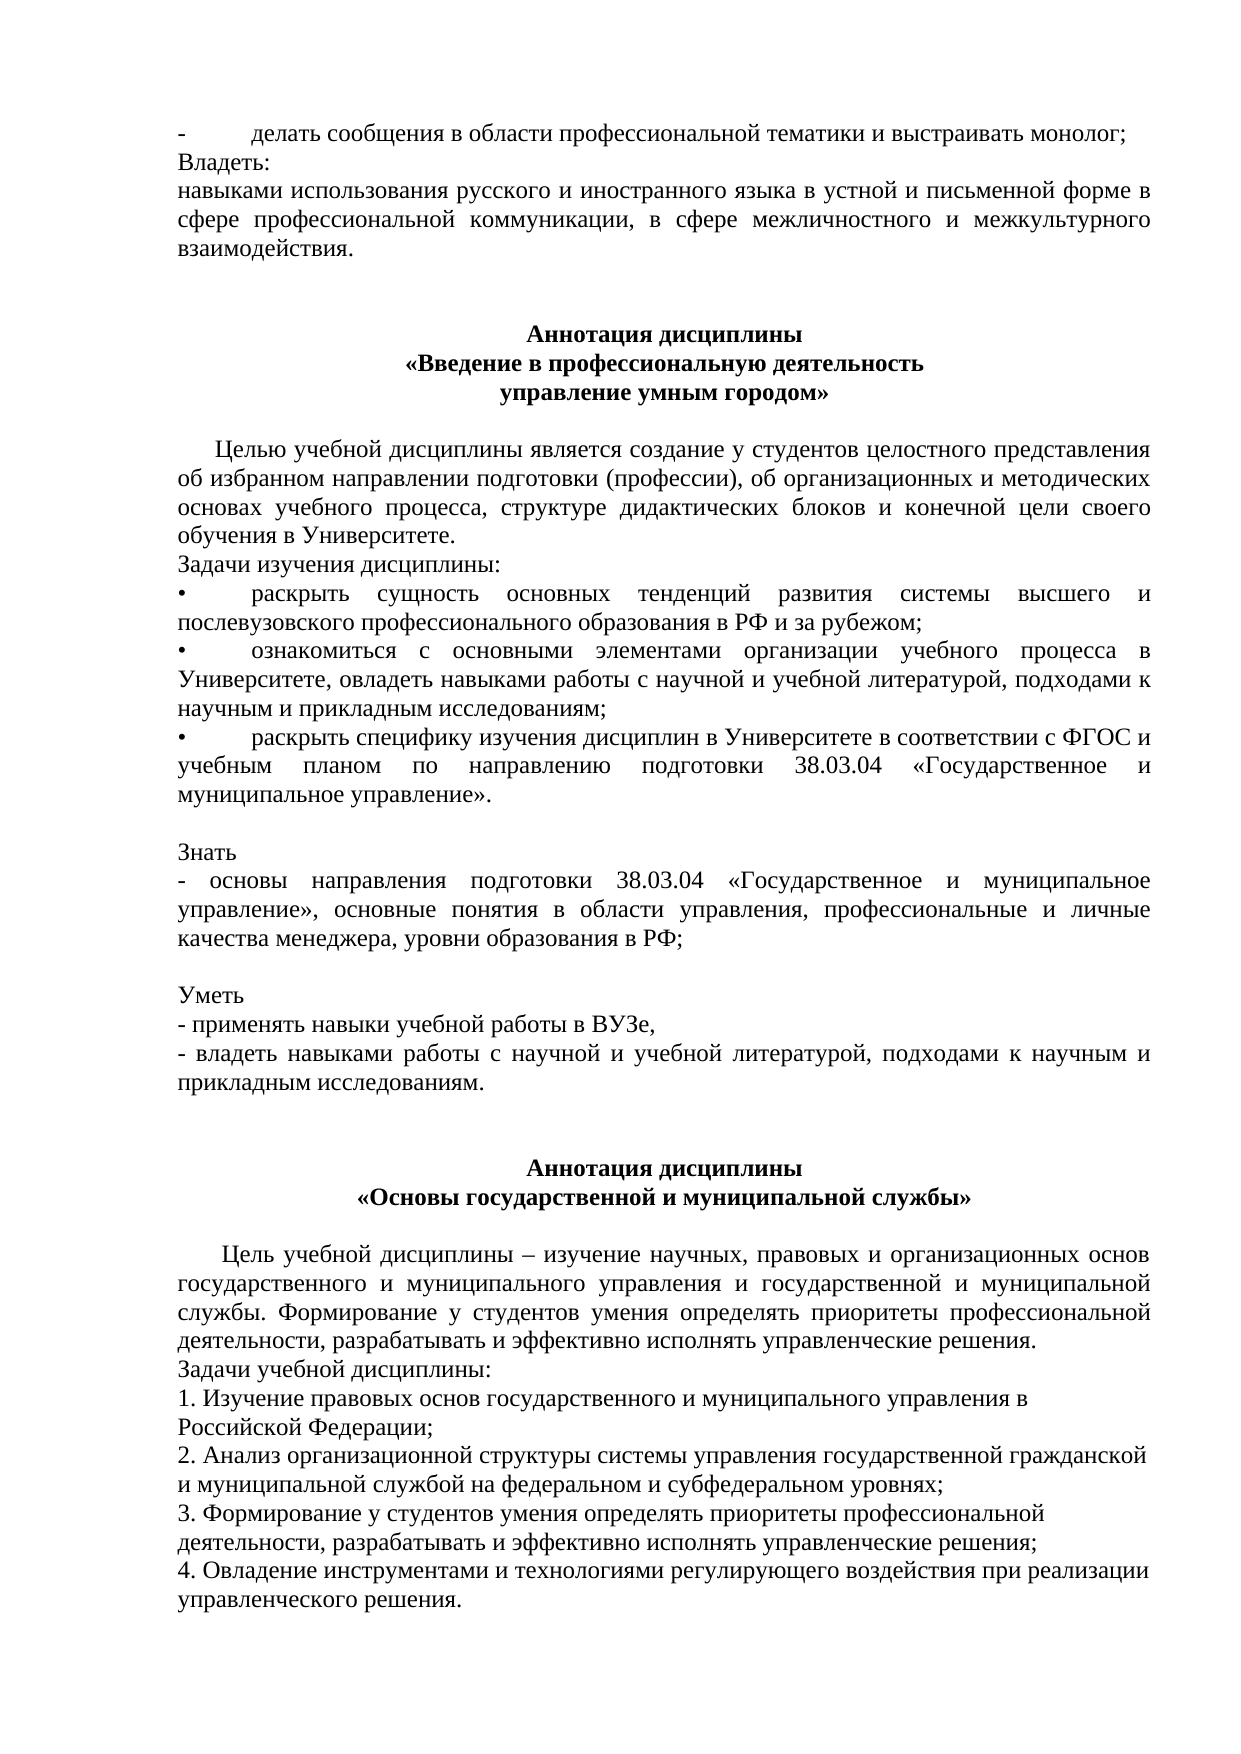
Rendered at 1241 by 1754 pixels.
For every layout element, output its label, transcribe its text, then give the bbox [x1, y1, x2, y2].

text Задачи изучения дисциплины: [177, 549, 1152, 578]
text - делать сообщения в области профессиональной тематики и выстраивать монолог; [177, 118, 1152, 147]
text Цель учебной дисциплины – изучение научных, правовых и организационных основ государственного и муниципального управления и государственной и муниципальной службы. Формирование у студентов умения определять приоритеты профессиональной деятельности, разрабатывать и эффективно исполнять управленческие решения. [177, 1239, 1152, 1354]
text Уметь [177, 981, 1152, 1009]
text • раскрыть специфику изучения дисциплин в Университете в соответствии с ФГОС и учебным планом по направлению подготовки 38.03.04 «Государственное и муниципальное управление». [177, 722, 1152, 808]
text «Введение в профессиональную деятельность [177, 348, 1152, 377]
text • ознакомиться с основными элементами организации учебного процесса в Университете, овладеть навыками работы с научной и учебной литературой, подходами к научным и прикладным исследованиям; [177, 636, 1152, 722]
text «Основы государственной и муниципальной службы» [177, 1182, 1152, 1211]
text Владеть: [177, 147, 1152, 176]
text - основы направления подготовки 38.03.04 «Государственное и муниципальное управление», основные понятия в области управления, профессиональные и личные качества менеджера, уровни образования в РФ; [177, 866, 1152, 952]
text Знать [177, 837, 1152, 866]
text Аннотация дисциплины [177, 319, 1152, 348]
text управление умным городом» [177, 377, 1152, 406]
text • раскрыть сущность основных тенденций развития системы высшего и послевузовского профессионального образования в РФ и за рубежом; [177, 578, 1152, 636]
text - владеть навыками работы с научной и учебной литературой, подходами к научным и прикладным исследованиям. [177, 1038, 1152, 1096]
text навыками использования русского и иностранного языка в устной и письменной форме в сфере профессиональной коммуникации, в сфере межличностного и межкультурного взаимодействия. [177, 176, 1152, 262]
text 1. Изучение правовых основ государственного и муниципального управления в Российской Федерации; [177, 1383, 1152, 1441]
text 2. Анализ организационной структуры системы управления государственной гражданской и муниципальной службой на федеральном и субфедеральном уровнях; [177, 1441, 1152, 1498]
text Целью учебной дисциплины является создание у студентов целостного представления об избранном направлении подготовки (профессии), об организационных и методических основах учебного процесса, структуре дидактических блоков и конечной цели своего обучения в Университете. [177, 434, 1152, 549]
text 3. Формирование у студентов умения определять приоритеты профессиональной деятельности, разрабатывать и эффективно исполнять управленческие решения; [177, 1498, 1152, 1556]
text Аннотация дисциплины [177, 1153, 1152, 1182]
text Задачи учебной дисциплины: [177, 1354, 1152, 1383]
text 4. Овладение инструментами и технологиями регулирующего воздействия при реализации управленческого решения. [177, 1556, 1152, 1613]
text - применять навыки учебной работы в ВУЗе, [177, 1009, 1152, 1038]
